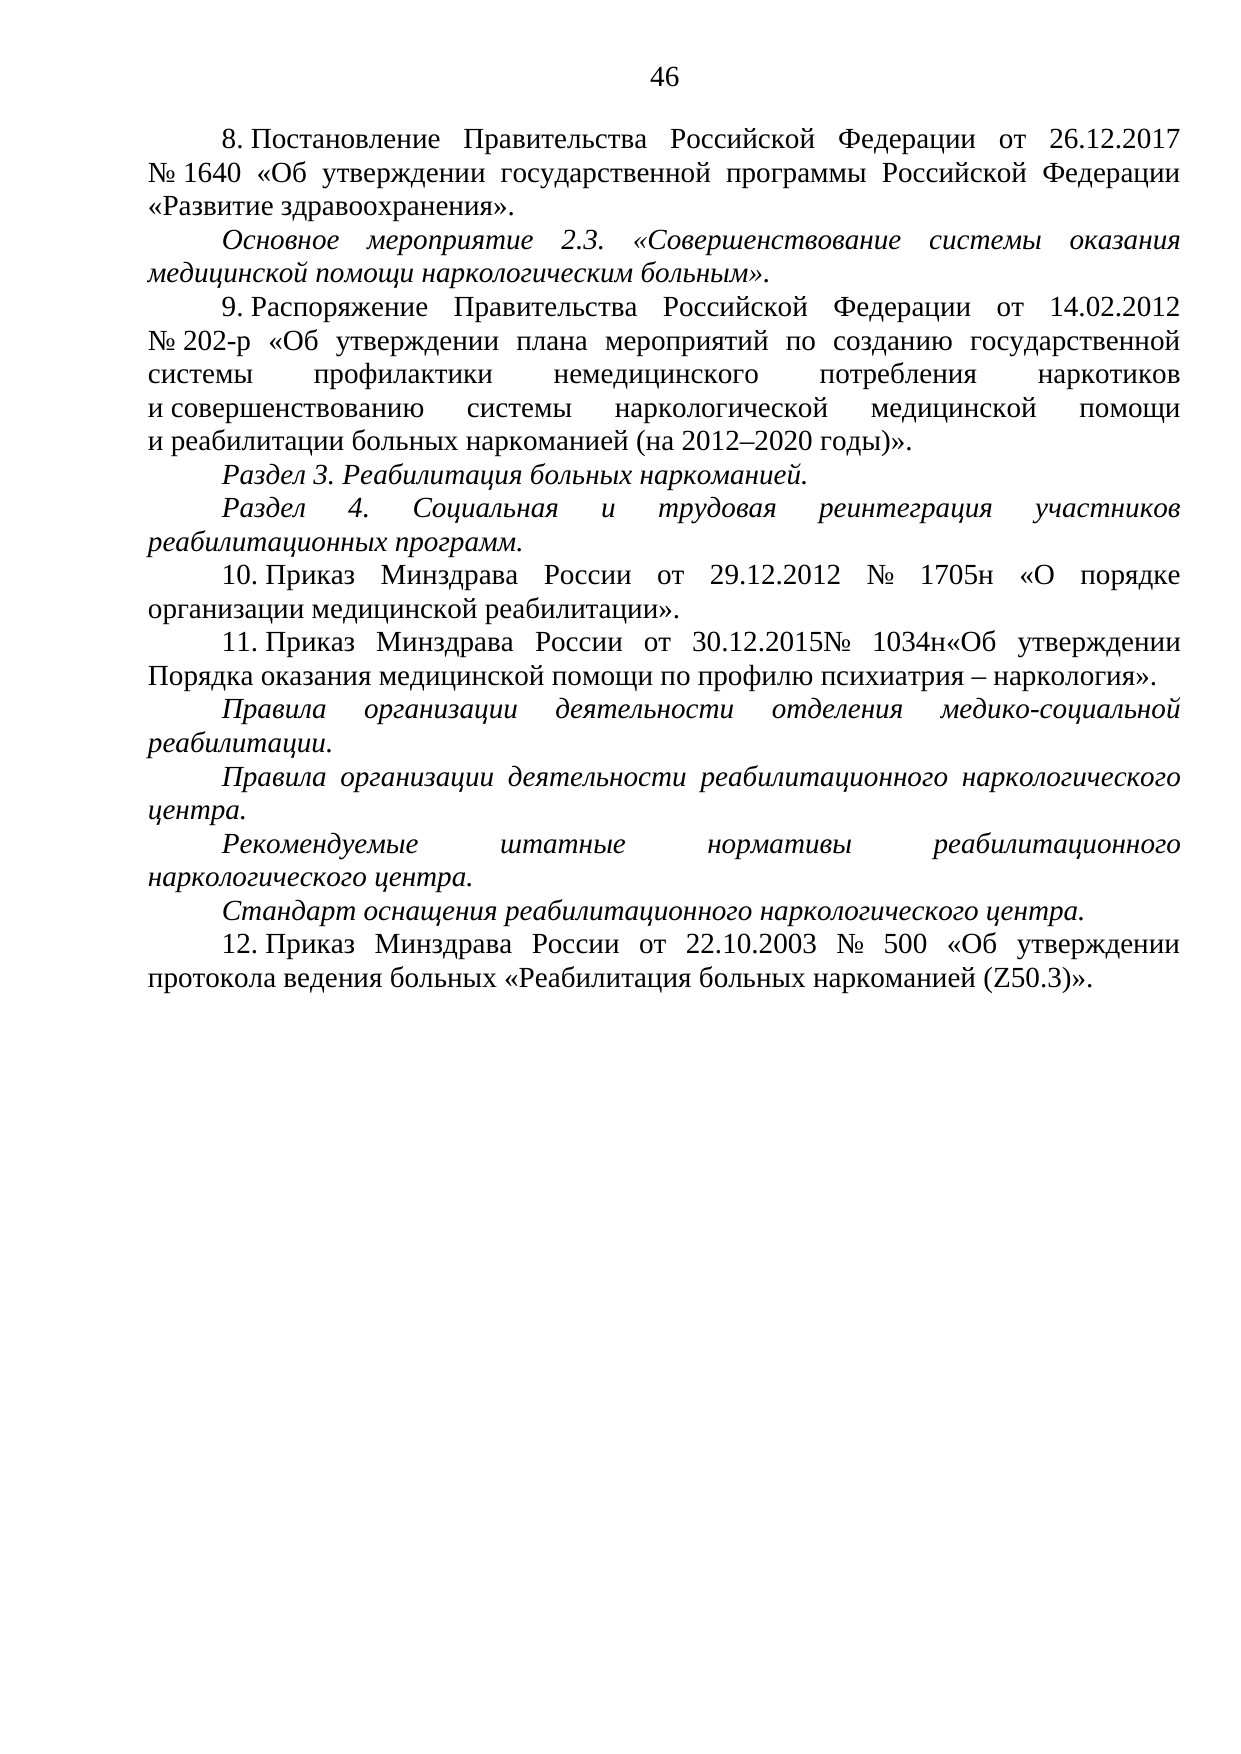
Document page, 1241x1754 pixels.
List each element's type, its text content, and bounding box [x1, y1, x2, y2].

text 9. Распоряжение Правительства Российской Федерации от 14.02.2012 № 202-р «Об утверждении плана мероприятий по созданию государственной системы профилактики немедицинского потребления наркотиков и совершенствованию системы наркологической медицинской помощи и реабилитации больных наркоманией (на 2012–2020 годы)». [148, 289, 1181, 457]
text 11. Приказ Минздрава России от 30.12.2015№ 1034н«Об утверждении Порядка оказания медицинской помощи по профилю психиатрия – наркология». [148, 624, 1181, 692]
text Стандарт оснащения реабилитационного наркологического центра. [148, 893, 1181, 926]
text 12. Приказ Минздрава России от 22.10.2003 № 500 «Об утверждении протокола ведения больных «Реабилитация больных наркоманией (Z50.3)». [148, 926, 1181, 993]
text Раздел 3. Реабилитация больных наркоманией. [148, 457, 1181, 490]
text Правила организации деятельности реабилитационного наркологического центра. [148, 759, 1181, 826]
text 10. Приказ Минздрава России от 29.12.2012 № 1705н «О порядке организации медицинской реабилитации». [148, 557, 1181, 624]
text Основное мероприятие 2.3. «Совершенствование системы оказания медицинской помощи наркологическим больным». [148, 222, 1181, 289]
text Раздел 4. Социальная и трудовая реинтеграция участников реабилитационных программ. [148, 490, 1181, 557]
text 8. Постановление Правительства Российской Федерации от 26.12.2017 № 1640 «Об утверждении государственной программы Российской Федерации «Развитие здравоохранения». [148, 121, 1181, 222]
text Правила организации деятельности отделения медико-социальной реабилитации. [148, 692, 1181, 759]
text Рекомендуемые штатные нормативы реабилитационного наркологического центра. [148, 826, 1181, 893]
